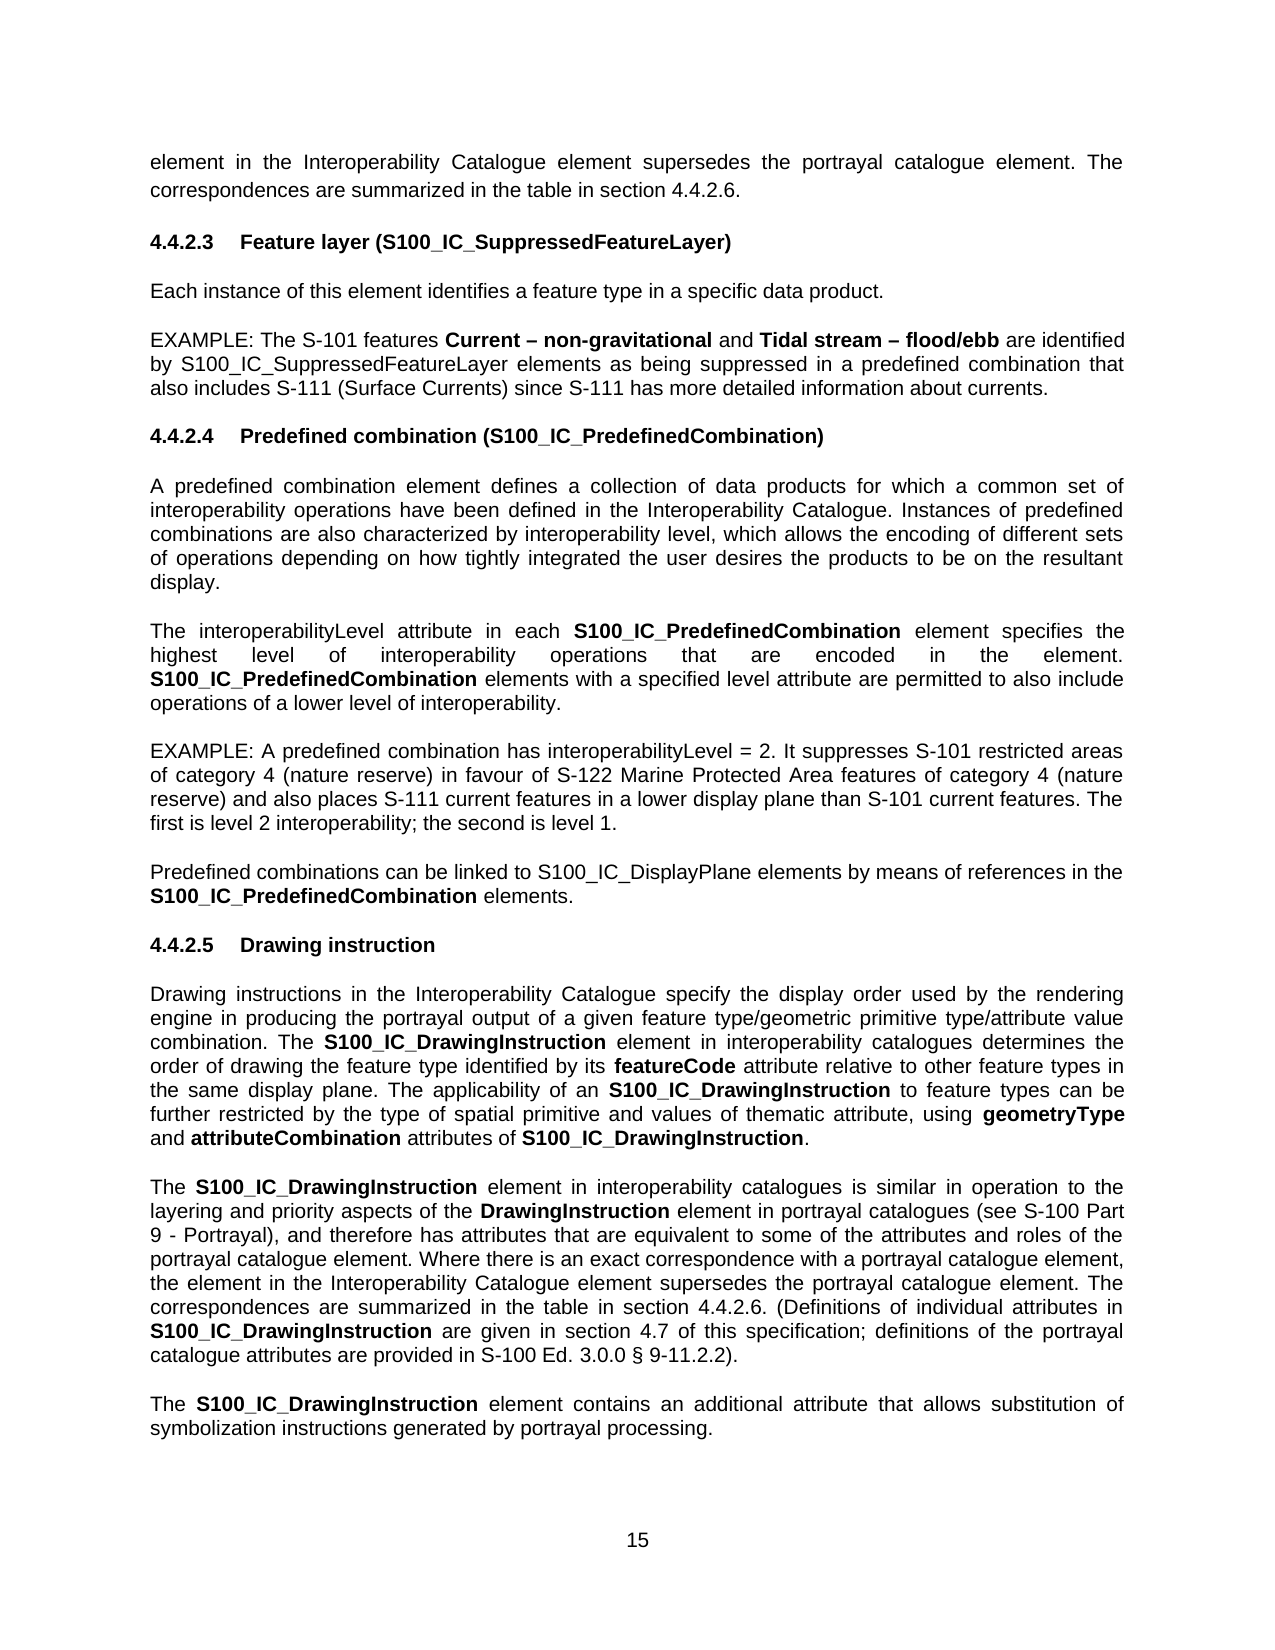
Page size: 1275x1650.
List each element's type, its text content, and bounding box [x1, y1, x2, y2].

text Each instance of this element identifies a feature type in a specific data product. [150, 279, 1125, 303]
subtitle Drawing instruction [150, 933, 1125, 957]
text Drawing instructions in the Interoperability Catalogue specify the display order used by the rendering engine in producing the portrayal output of a given feature type/geometric primitive type/attribute value combination. The S100_IC_DrawingInstruction element in interoperability catalogues determines the order of drawing the feature type identified by its featureCode attribute relative to other feature types in the same display plane. The applicability of an S100_IC_DrawingInstruction to feature types can be further restricted by the type of spatial primitive and values of thematic attribute, using geometryType and attributeCombination attributes of S100_IC_DrawingInstruction. [150, 982, 1125, 1150]
text The interoperabilityLevel attribute in each S100_IC_PredefinedCombination element specifies the highest level of interoperability operations that are encoded in the element. S100_IC_PredefinedCombination elements with a specified level attribute are permitted to also include operations of a lower level of interoperability. [150, 618, 1125, 714]
text EXAMPLE: A predefined combination has interoperabilityLevel = 2. It suppresses S-101 restricted areas of category 4 (nature reserve) in favour of S-122 Marine Protected Area features of category 4 (nature reserve) and also places S-111 current features in a lower display plane than S-101 current features. The first is level 2 interoperability; the second is level 1. [150, 739, 1125, 835]
subtitle Feature layer (S100_IC_SuppressedFeatureLayer) [150, 230, 1125, 254]
text A predefined combination element defines a collection of data products for which a common set of interoperability operations have been defined in the Interoperability Catalogue. Instances of predefined combinations are also characterized by interoperability level, which allows the encoding of different sets of operations depending on how tightly integrated the user desires the products to be on the resultant display. [150, 474, 1125, 593]
text Predefined combinations can be linked to S100_IC_DisplayPlane elements by means of references in the S100_IC_PredefinedCombination elements. [150, 860, 1125, 908]
text The S100_IC_DrawingInstruction element contains an additional attribute that allows substitution of symbolization instructions generated by portrayal processing. [150, 1391, 1125, 1439]
subtitle Predefined combination (S100_IC_PredefinedCombination) [150, 425, 1125, 449]
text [150, 150, 1125, 201]
text EXAMPLE: The S-101 features Current – non-gravitational and Tidal stream – flood/ebb are identified by S100_IC_SuppressedFeatureLayer elements as being suppressed in a predefined combination that also includes S-111 (Surface Currents) since S-111 has more detailed information about currents. [150, 328, 1125, 400]
text The S100_IC_DrawingInstruction element in interoperability catalogues is similar in operation to the layering and priority aspects of the DrawingInstruction element in portrayal catalogues (see S-100 Part 9 - Portrayal), and therefore has attributes that are equivalent to some of the attributes and roles of the portrayal catalogue element. Where there is an exact correspondence with a portrayal catalogue element, the element in the Interoperability Catalogue element supersedes the portrayal catalogue element. The correspondences are summarized in the table in section 4.4.2.6. (Definitions of individual attributes in S100_IC_DrawingInstruction are given in section 4.7 of this specification; definitions of the portrayal catalogue attributes are provided in S-100 Ed. 3.0.0 § 9-11.2.2). [150, 1175, 1125, 1366]
